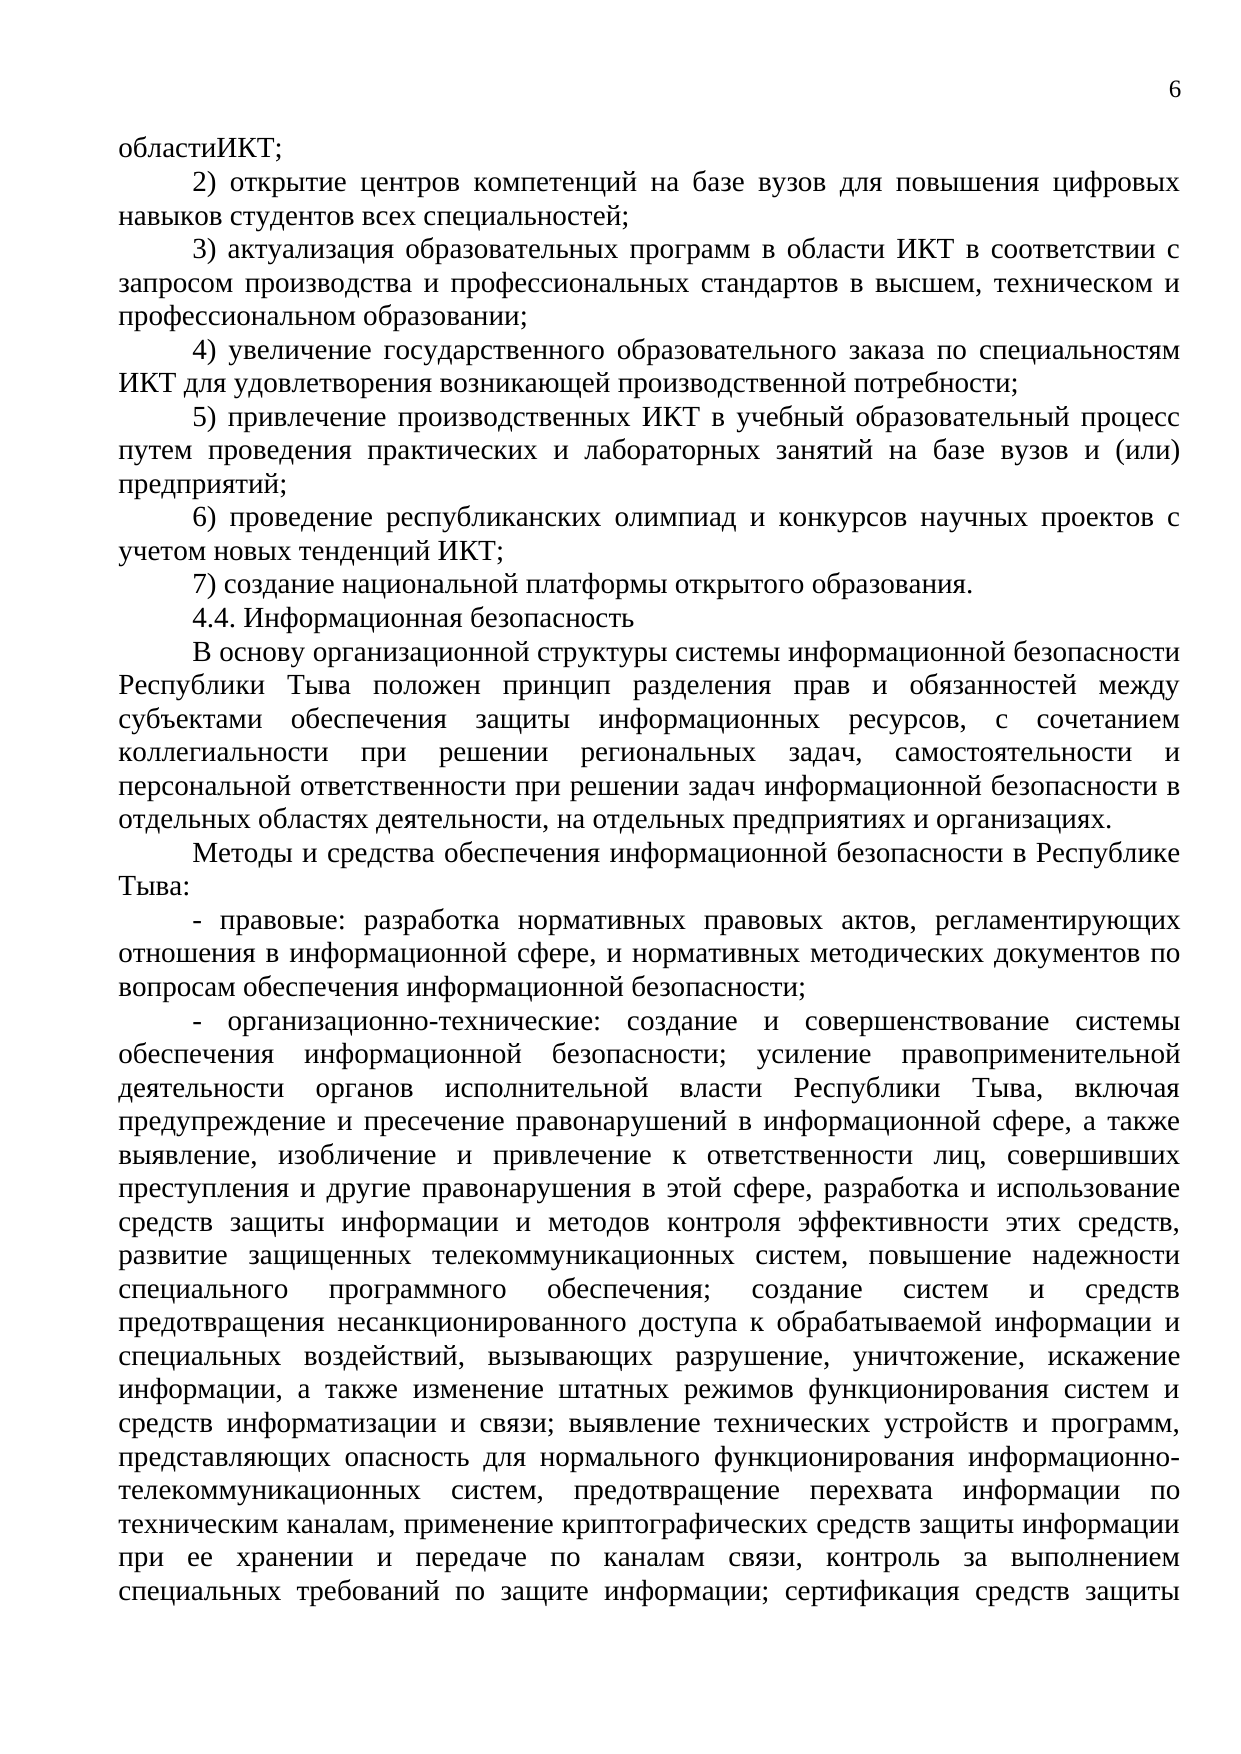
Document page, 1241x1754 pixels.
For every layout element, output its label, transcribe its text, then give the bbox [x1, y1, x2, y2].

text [118, 131, 1181, 164]
text 7) создание национальной платформы открытого образования. [118, 567, 1181, 600]
text 4) увеличение государственного образовательного заказа по специальностям ИКТ для удовлетворения возникающей производственной потребности; [118, 332, 1181, 399]
text Методы и средства обеспечения информационной безопасности в Республике Тыва: [118, 835, 1181, 902]
text - правовые: разработка нормативных правовых актов, регламентирующих отношения в информационной сфере, и нормативных методических документов по вопросам обеспечения информационной безопасности; [118, 902, 1181, 1003]
text 4.4. Информационная безопасность [118, 600, 1181, 634]
text 6) проведение республиканских олимпиад и конкурсов научных проектов с учетом новых тенденций ИКТ; [118, 499, 1181, 567]
text 5) привлечение производственных ИКТ в учебный образовательный процесс путем проведения практических и лабораторных занятий на базе вузов и (или) предприятий; [118, 399, 1181, 499]
text 3) актуализация образовательных программ в области ИКТ в соответствии с запросом производства и профессиональных стандартов в высшем, техническом и профессиональном образовании; [118, 231, 1181, 332]
text В основу организационной структуры системы информационной безопасности Республики Тыва положен принцип разделения прав и обязанностей между субъектами обеспечения защиты информационных ресурсов, с сочетанием коллегиальности при решении региональных задач, самостоятельности и персональной ответственности при решении задач информационной безопасности в отдельных областях деятельности, на отдельных предприятиях и организациях. [118, 634, 1181, 835]
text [118, 1003, 1181, 1606]
text 2) открытие центров компетенций на базе вузов для повышения цифровых навыков студентов всех специальностей; [118, 164, 1181, 231]
